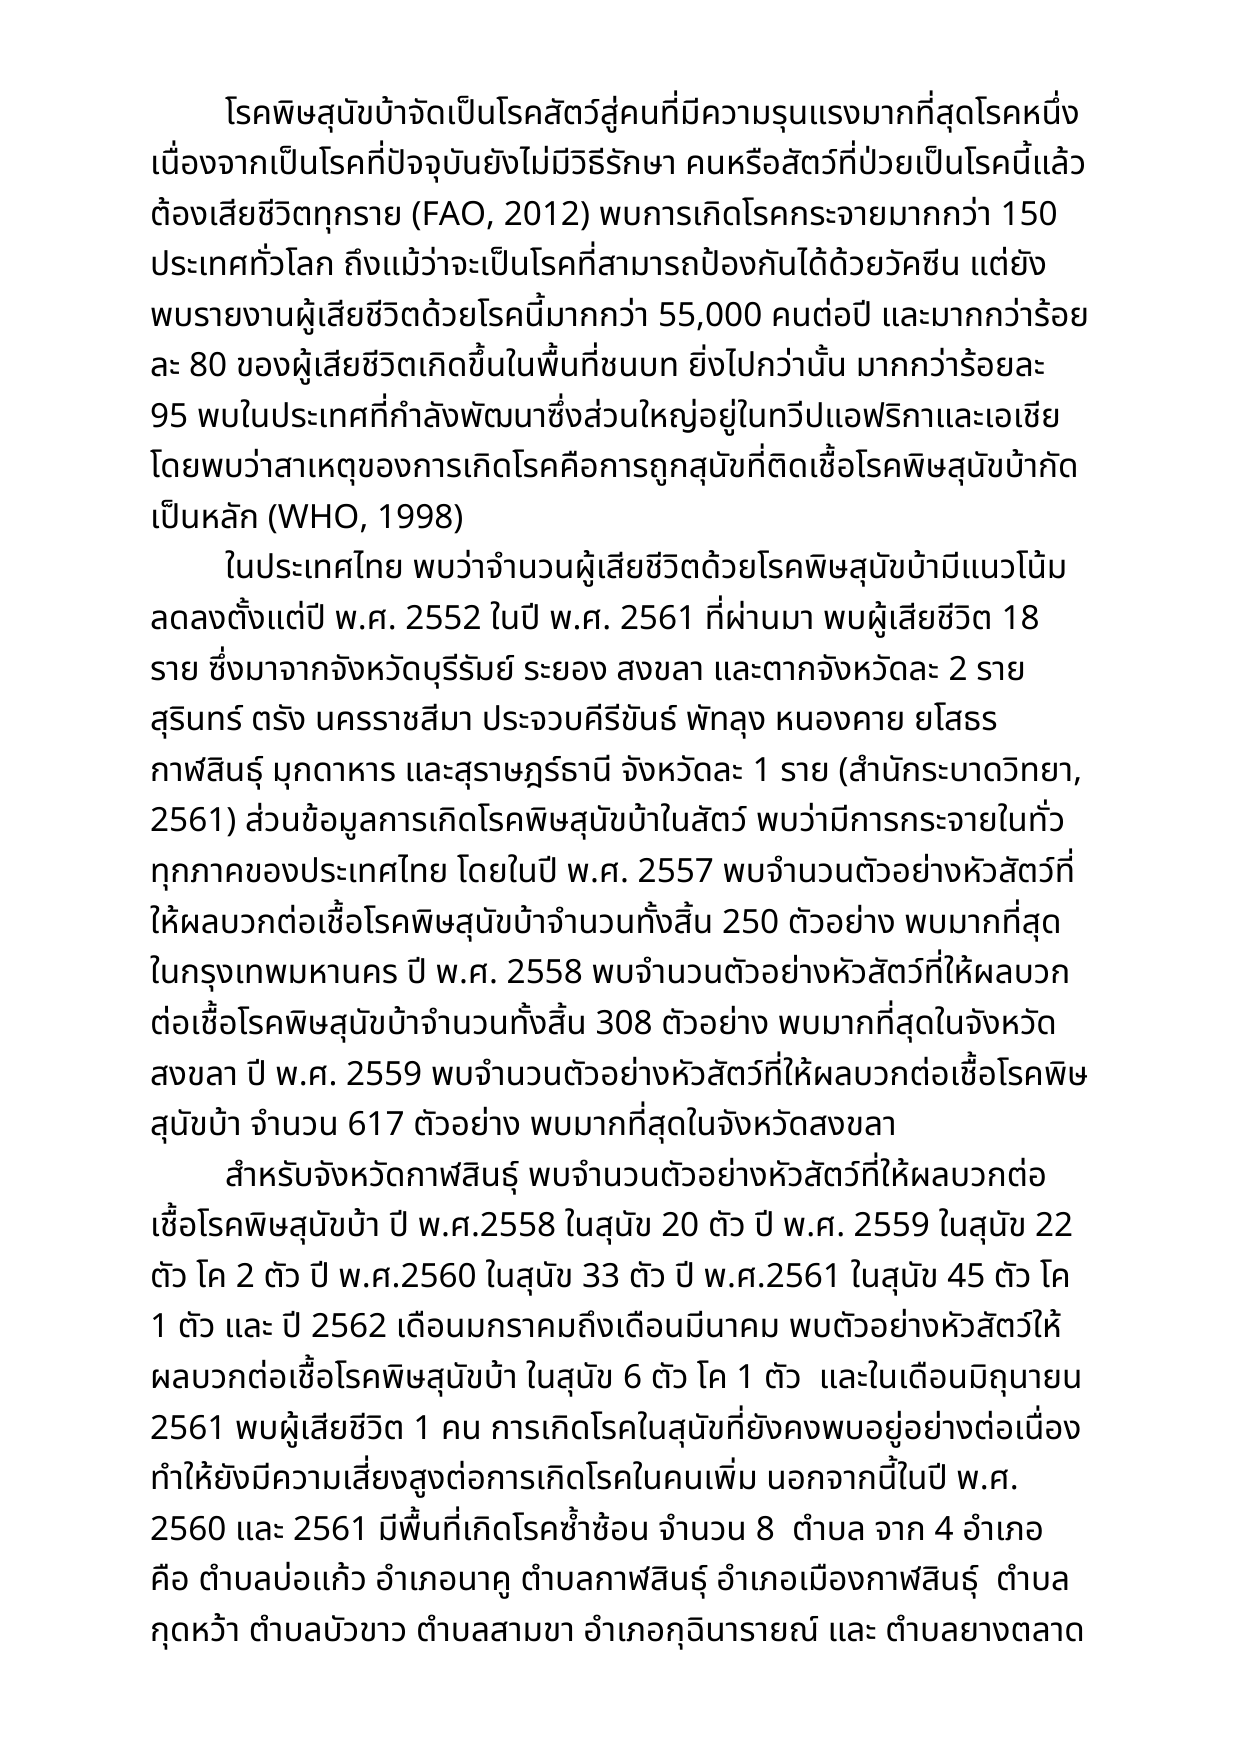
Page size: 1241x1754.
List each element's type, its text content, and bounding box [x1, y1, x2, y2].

text ในประเทศไทย พบว่าจำนวนผู้เสียชีวิตด้วยโรคพิษสุนัขบ้ามีแนวโน้มลดลงตั้งแต่ปี พ.ศ. 2552 ในปี พ.ศ. 2561 ที่ผ่านมา พบผู้เสียชีวิต 18 ราย ซึ่งมาจากจังหวัดบุรีรัมย์ ระยอง สงขลา และตากจังหวัดละ 2 ราย สุรินทร์ ตรัง นครราชสีมา ประจวบคีรีขันธ์ พัทลุง หนองคาย ยโสธร กาฬสินธุ์ มุกดาหาร และสุราษฎร์ธานี จังหวัดละ 1 ราย (สำนักระบาดวิทยา, 2561) ส่วนข้อมูลการเกิดโรคพิษสุนัขบ้าในสัตว์ พบว่ามีการกระจายในทั่วทุกภาคของประเทศไทย โดยในปี พ.ศ. 2557 พบจำนวนตัวอย่างหัวสัตว์ที่ให้ผลบวกต่อเชื้อโรคพิษสุนัขบ้าจำนวนทั้งสิ้น 250 ตัวอย่าง พบมากที่สุดในกรุงเทพมหานคร ปี พ.ศ. 2558 พบจำนวนตัวอย่างหัวสัตว์ที่ให้ผลบวกต่อเชื้อโรคพิษสุนัขบ้าจำนวนทั้งสิ้น 308 ตัวอย่าง พบมากที่สุดในจังหวัดสงขลา ปี พ.ศ. 2559 พบจำนวนตัวอย่างหัวสัตว์ที่ให้ผลบวกต่อเชื้อโรคพิษสุนัขบ้า จำนวน 617 ตัวอย่าง พบมากที่สุดในจังหวัดสงขลา [150, 543, 1090, 1151]
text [150, 1151, 1090, 1656]
text โรคพิษสุนัขบ้าจัดเป็นโรคสัตว์สู่คนที่มีความรุนแรงมากที่สุดโรคหนึ่ง เนื่องจากเป็นโรคที่ปัจจุบันยังไม่มีวิธีรักษา คนหรือสัตว์ที่ป่วยเป็นโรคนี้แล้วต้องเสียชีวิตทุกราย (FAO, 2012) พบการเกิดโรคกระจายมากกว่า 150 ประเทศทั่วโลก ถึงแม้ว่าจะเป็นโรคที่สามารถป้องกันได้ด้วยวัคซีน แต่ยังพบรายงานผู้เสียชีวิตด้วยโรคนี้มากกว่า 55,000 คนต่อปี และมากกว่าร้อยละ 80 ของผู้เสียชีวิตเกิดขึ้นในพื้นที่ชนบท ยิ่งไปกว่านั้น มากกว่าร้อยละ 95 พบในประเทศที่กำลังพัฒนาซึ่งส่วนใหญ่อยู่ในทวีปแอฟริกาและเอเชีย โดยพบว่าสาเหตุของการเกิดโรคคือการถูกสุนัขที่ติดเชื้อโรคพิษสุนัขบ้ากัดเป็นหลัก (WHO, 1998) [150, 89, 1090, 543]
